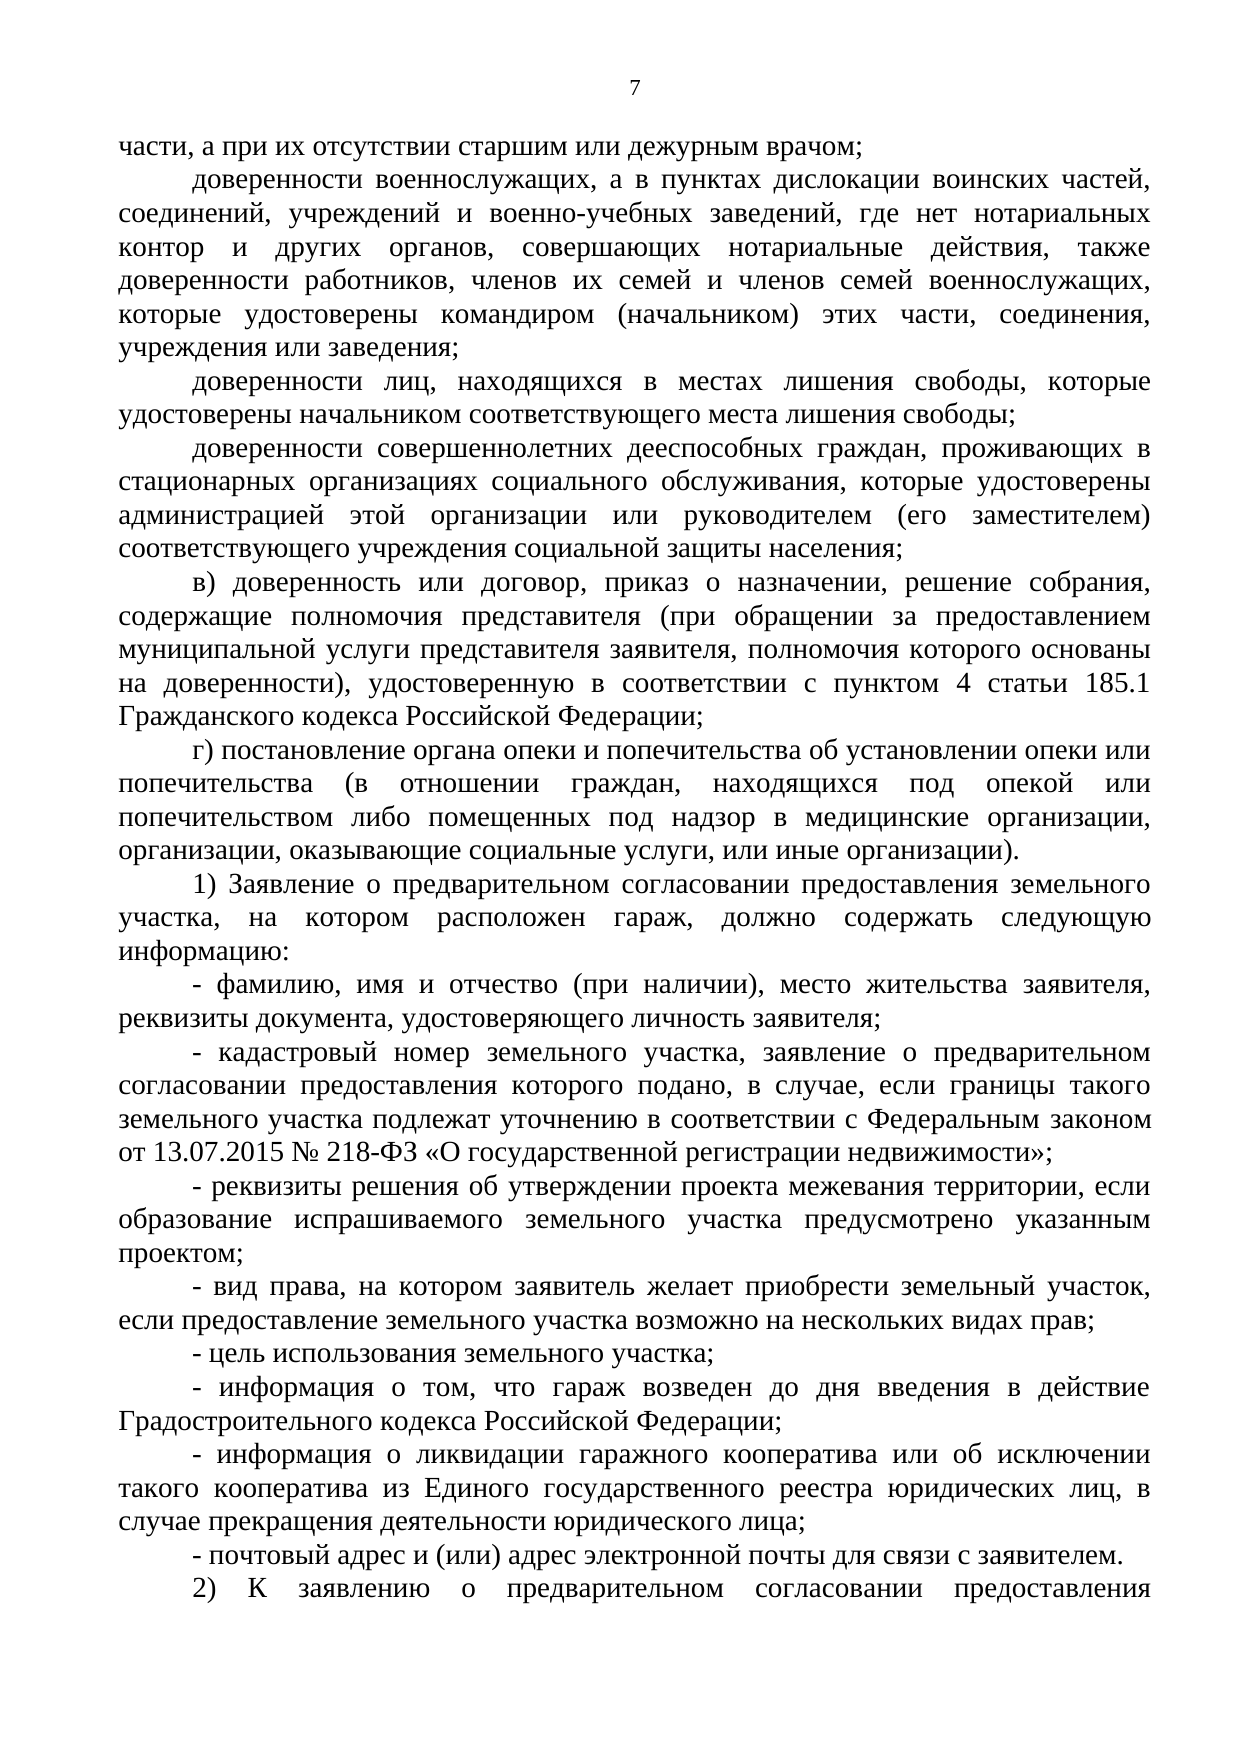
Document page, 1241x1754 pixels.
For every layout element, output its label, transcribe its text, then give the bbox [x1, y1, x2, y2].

text - вид права, на котором заявитель желает приобрести земельный участок, если предоставление земельного участка возможно на нескольких видах прав; [118, 1268, 1152, 1336]
text доверенности военнослужащих, а в пунктах дислокации воинских частей, соединений, учреждений и военно-учебных заведений, где нет нотариальных контор и других органов, совершающих нотариальные действия, также доверенности работников, членов их семей и членов семей военнослужащих, которые удостоверены командиром (начальником) этих части, соединения, учреждения или заведения; [118, 162, 1152, 363]
text - информация о том, что гараж возведен до дня введения в действие Градостроительного кодекса Российской Федерации; [118, 1369, 1152, 1436]
text в) доверенность или договор, приказ о назначении, решение собрания, содержащие полномочия представителя (при обращении за предоставлением муниципальной услуги представителя заявителя, полномочия которого основаны на доверенности), удостоверенную в соответствии с пунктом 4 статьи 185.1 Гражданского кодекса Российской Федерации; [118, 564, 1152, 732]
text - фамилию, имя и отчество (при наличии), место жительства заявителя, реквизиты документа, удостоверяющего личность заявителя; [118, 967, 1152, 1034]
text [118, 128, 1152, 162]
text г) постановление органа опеки и попечительства об установлении опеки или попечительства (в отношении граждан, находящихся под опекой или попечительством либо помещенных под надзор в медицинские организации, организации, оказывающие социальные услуги, или иные организации). [118, 732, 1152, 866]
text - цель использования земельного участка; [118, 1336, 1152, 1369]
text - реквизиты решения об утверждении проекта межевания территории, если образование испрашиваемого земельного участка предусмотрено указанным проектом; [118, 1168, 1152, 1268]
text доверенности лиц, находящихся в местах лишения свободы, которые удостоверены начальником соответствующего места лишения свободы; [118, 363, 1152, 430]
text 1) Заявление о предварительном согласовании предоставления земельного участка, на котором расположен гараж, должно содержать следующую информацию: [118, 866, 1152, 967]
text - кадастровый номер земельного участка, заявление о предварительном согласовании предоставления которого подано, в случае, если границы такого земельного участка подлежат уточнению в соответствии с Федеральным законом от 13.07.2015 № 218-ФЗ «О государственной регистрации недвижимости»; [118, 1034, 1152, 1168]
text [118, 1570, 1152, 1604]
text - почтовый адрес и (или) адрес электронной почты для связи с заявителем. [118, 1537, 1152, 1570]
text - информация о ликвидации гаражного кооператива или об исключении такого кооператива из Единого государственного реестра юридических лиц, в случае прекращения деятельности юридического лица; [118, 1436, 1152, 1537]
text доверенности совершеннолетних дееспособных граждан, проживающих в стационарных организациях социального обслуживания, которые удостоверены администрацией этой организации или руководителем (его заместителем) соответствующего учреждения социальной защиты населения; [118, 430, 1152, 564]
